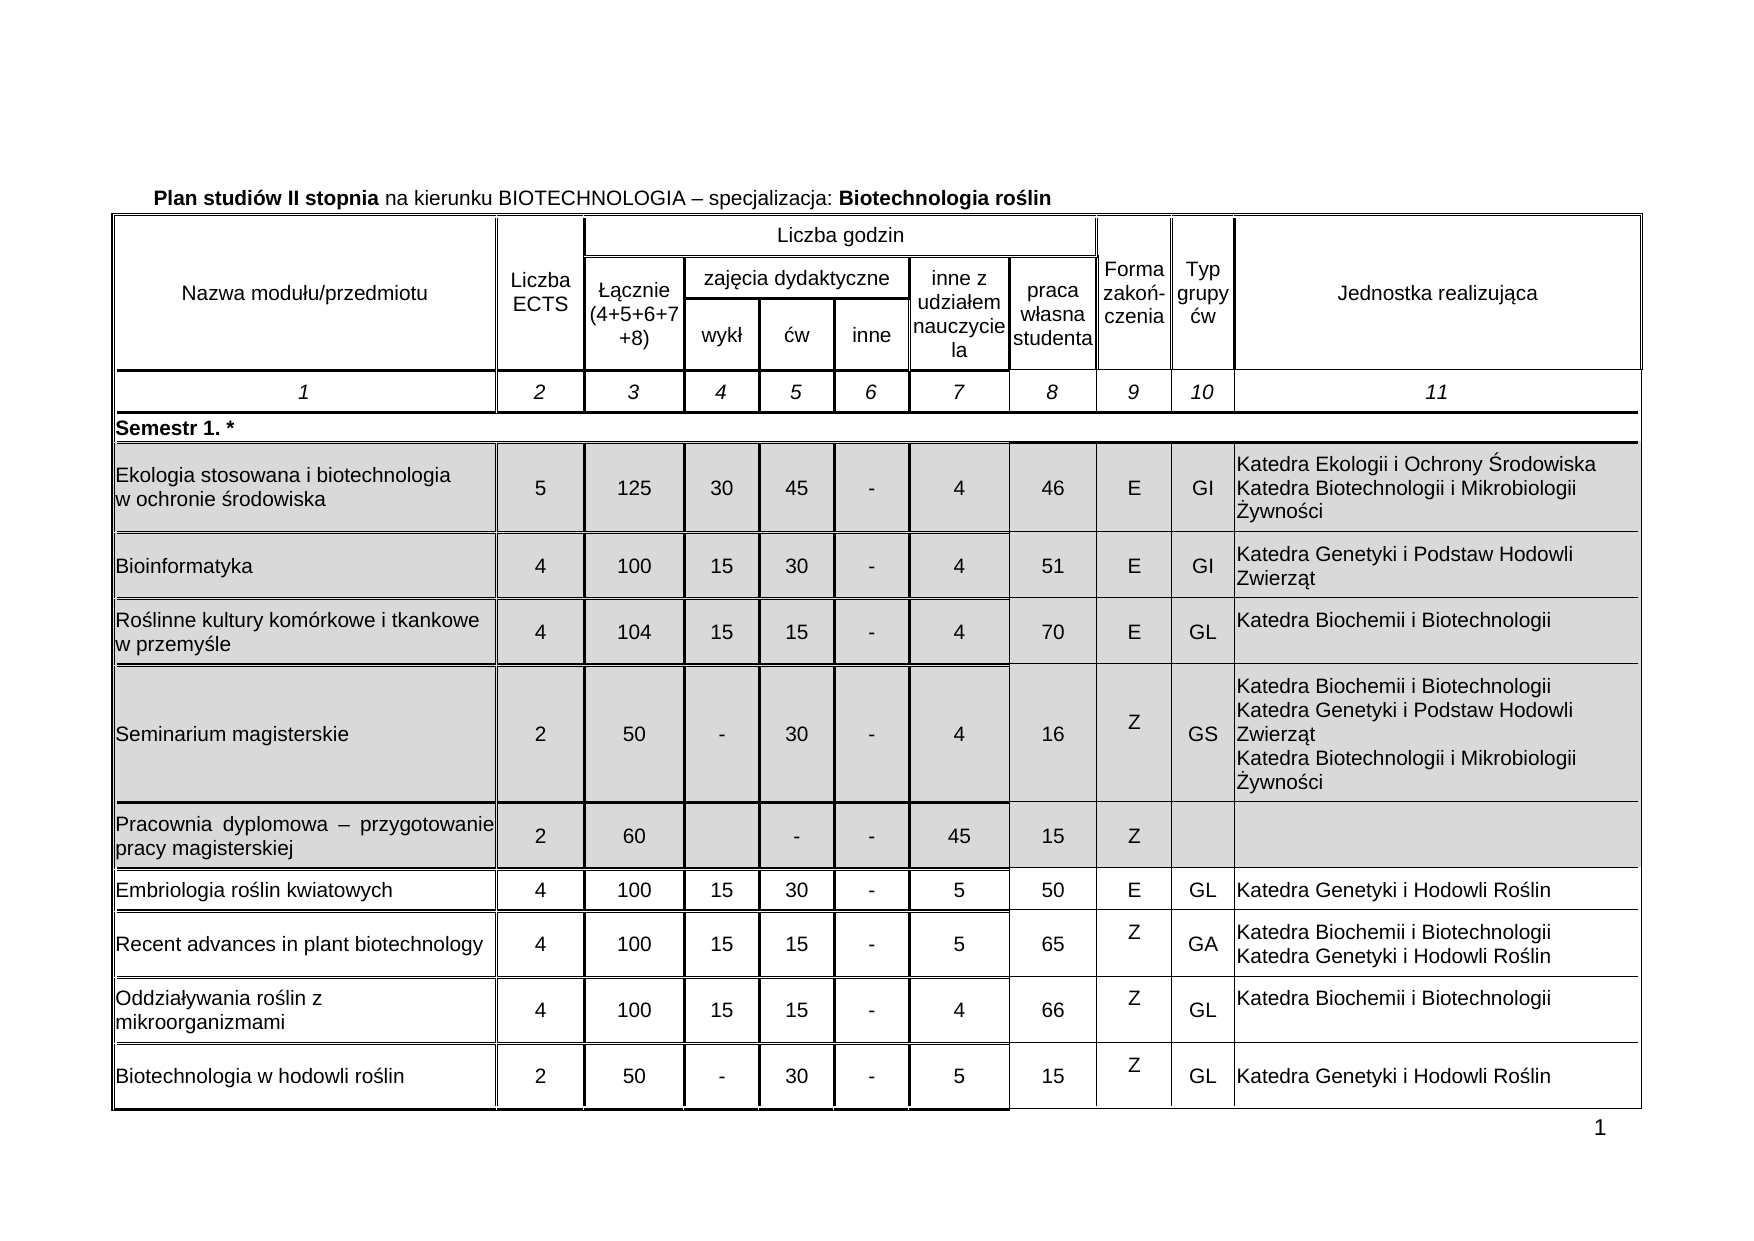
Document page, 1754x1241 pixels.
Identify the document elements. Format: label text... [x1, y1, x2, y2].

table_cell 15 [686, 979, 758, 1042]
table_cell - [836, 871, 908, 909]
table_cell 15 [686, 600, 758, 663]
table_cell 11 [1235, 370, 1641, 411]
table_cell Katedra Ekologii i Ochrony Środowiska Katedra Biotechnologii i Mikrobiologii Żywności [1235, 441, 1641, 531]
table_cell 50 [1010, 868, 1096, 909]
table_cell 65 [1010, 910, 1096, 976]
table_cell Katedra Genetyki i Hodowli Roślin [1234, 1042, 1641, 1108]
table_cell 15 [761, 979, 833, 1042]
table_cell 6 [836, 372, 908, 411]
table_cell 4 [498, 913, 583, 976]
table_cell 2 [497, 1045, 584, 1108]
table_cell 30 [686, 444, 758, 531]
table_cell Roślinne kultury komórkowe i tkankowe w przemyśle [113, 597, 497, 663]
table_header Liczba godzin [584, 216, 1097, 255]
table_cell - [834, 1045, 909, 1108]
table_cell Katedra Biochemii i Biotechnologii [1235, 976, 1641, 1042]
table_cell - [836, 444, 908, 531]
table_cell 30 [761, 534, 833, 597]
table_cell Katedra Genetyki i Hodowli Roślin [1235, 867, 1641, 909]
table_cell 3 [586, 372, 683, 411]
table_cell - [761, 804, 833, 867]
table_cell 5 [498, 444, 583, 531]
table_cell 4 [911, 979, 1009, 1042]
table_cell - [836, 913, 908, 976]
table_cell [686, 804, 758, 867]
table_cell ćw [761, 300, 833, 369]
table_cell - [836, 600, 908, 663]
table_cell 16 [1010, 664, 1096, 801]
table_cell 9 [1097, 370, 1171, 411]
table_cell - [684, 1045, 759, 1108]
table_cell Łącznie (4+5+6+7+8) [586, 258, 683, 369]
table_cell inne [836, 300, 908, 369]
table_cell 5 [911, 871, 1009, 909]
table_cell 70 [1010, 598, 1096, 663]
table_cell 4 [911, 534, 1009, 597]
table_cell Seminarium magisterskie [115, 663, 495, 801]
table_cell E [1097, 532, 1171, 597]
table_cell Z [1097, 977, 1171, 1042]
table_cell Katedra Biochemii i Biotechnologii [1235, 597, 1641, 663]
table_cell - [686, 667, 758, 801]
table_cell GL [1172, 598, 1234, 663]
table_cell GL [1172, 868, 1234, 909]
table_cell 5 [909, 1045, 1009, 1108]
table_cell 4 [498, 534, 583, 597]
table_cell 10 [1172, 370, 1234, 411]
table_cell - [836, 667, 908, 801]
table_cell Ekologia stosowana i biotechnologia w ochronie środowiska [113, 441, 497, 531]
table_cell 7 [911, 372, 1009, 411]
table_cell 51 [1010, 532, 1096, 597]
table_cell 4 [498, 600, 583, 663]
table_cell GI [1172, 532, 1234, 597]
table_cell Biotechnologia w hodowli roślin [113, 1042, 497, 1108]
table_header Typ grupy ćw [1172, 214, 1234, 369]
table_cell 5 [761, 372, 833, 411]
table_cell Katedra Biochemii i Biotechnologii Katedra Genetyki i Hodowli Roślin [1235, 909, 1641, 976]
table_cell GI [1172, 444, 1234, 531]
table_cell Katedra Biochemii i Biotechnologii Katedra Genetyki i Podstaw Hodowli Zwierząt Katedra Biotechnologii i Mikrobiologii Żywności [1235, 663, 1641, 801]
table_cell Z [1097, 910, 1171, 976]
table_cell GS [1172, 664, 1234, 801]
table_cell 4 [911, 444, 1009, 531]
table_cell Z [1097, 1043, 1172, 1108]
table_cell 4 [911, 600, 1009, 663]
table_cell Pracownia dyplomowa – przygotowanie pracy magisterskiej [115, 801, 495, 867]
table_cell 60 [586, 804, 683, 867]
table_cell 15 [1010, 1043, 1097, 1108]
table_cell E [1097, 868, 1171, 909]
table_cell Recent advances in plant biotechnology [115, 909, 495, 976]
table_cell 15 [686, 913, 758, 976]
table_header Liczba ECTS [497, 214, 584, 369]
text Plan studiów II stopnia na kierunku BIOTECHNOLOGIA – specjalizacja: Biotechnologia roślin [148, 177, 1606, 213]
table_cell 4 [498, 979, 583, 1042]
table_cell zajęcia dydaktyczne [686, 258, 908, 297]
table_cell - [836, 534, 908, 597]
table_cell Z [1097, 664, 1171, 801]
table_cell 100 [586, 534, 683, 597]
table_cell 100 [586, 913, 683, 976]
table_cell 104 [586, 600, 683, 663]
table_cell praca własna studenta [1011, 258, 1095, 369]
table_cell 2 [498, 667, 583, 801]
table_cell 15 [686, 871, 758, 909]
table_cell 5 [911, 913, 1009, 976]
table_cell Oddziaływania roślin z mikroorganizmami [113, 976, 497, 1042]
table_cell 15 [761, 600, 833, 663]
table_cell 30 [761, 667, 833, 801]
table_cell 125 [586, 444, 683, 531]
table_cell 4 [498, 871, 583, 909]
table_cell Bioinformatyka [113, 531, 497, 597]
table_cell 100 [586, 979, 683, 1042]
table_cell 15 [686, 534, 758, 597]
table_cell 15 [761, 913, 833, 976]
table_cell 1 [115, 369, 495, 411]
table_cell Katedra Genetyki i Podstaw Hodowli Zwierząt [1235, 531, 1641, 597]
table_cell 2 [498, 372, 583, 411]
table_header Forma zakoń-czenia [1097, 216, 1172, 369]
table_cell - [836, 979, 908, 1042]
table_cell Semestr 1. * [115, 411, 1641, 441]
table_cell inne z udziałem nauczyciela [911, 258, 1008, 369]
table_cell 50 [584, 1045, 684, 1108]
table_cell 50 [586, 667, 683, 801]
table_cell 30 [761, 871, 833, 909]
table_cell 45 [911, 804, 1009, 867]
table_cell E [1097, 444, 1171, 531]
table_cell [1235, 801, 1641, 867]
table_cell Z [1097, 802, 1171, 867]
table_cell 4 [686, 372, 758, 411]
table_cell 66 [1010, 977, 1096, 1042]
table_cell 8 [1010, 370, 1096, 411]
table_cell GA [1172, 910, 1234, 976]
table_header Jednostka realizująca [1234, 216, 1640, 369]
table_cell - [836, 804, 908, 867]
table_cell 4 [911, 667, 1009, 801]
table_cell wykł [686, 300, 758, 369]
table_cell GL [1172, 1043, 1234, 1108]
table_cell 15 [1010, 802, 1096, 867]
table_cell 46 [1010, 444, 1096, 531]
table_cell GL [1172, 977, 1234, 1042]
table_cell 2 [498, 804, 583, 867]
table_cell 100 [586, 871, 683, 909]
table_header Nazwa modułu/przedmiotu [115, 216, 497, 369]
table_cell Embriologia roślin kwiatowych [115, 867, 495, 909]
table_cell 45 [761, 444, 833, 531]
table_cell 30 [759, 1045, 834, 1108]
table_cell E [1097, 598, 1171, 663]
table_cell [1172, 802, 1234, 867]
